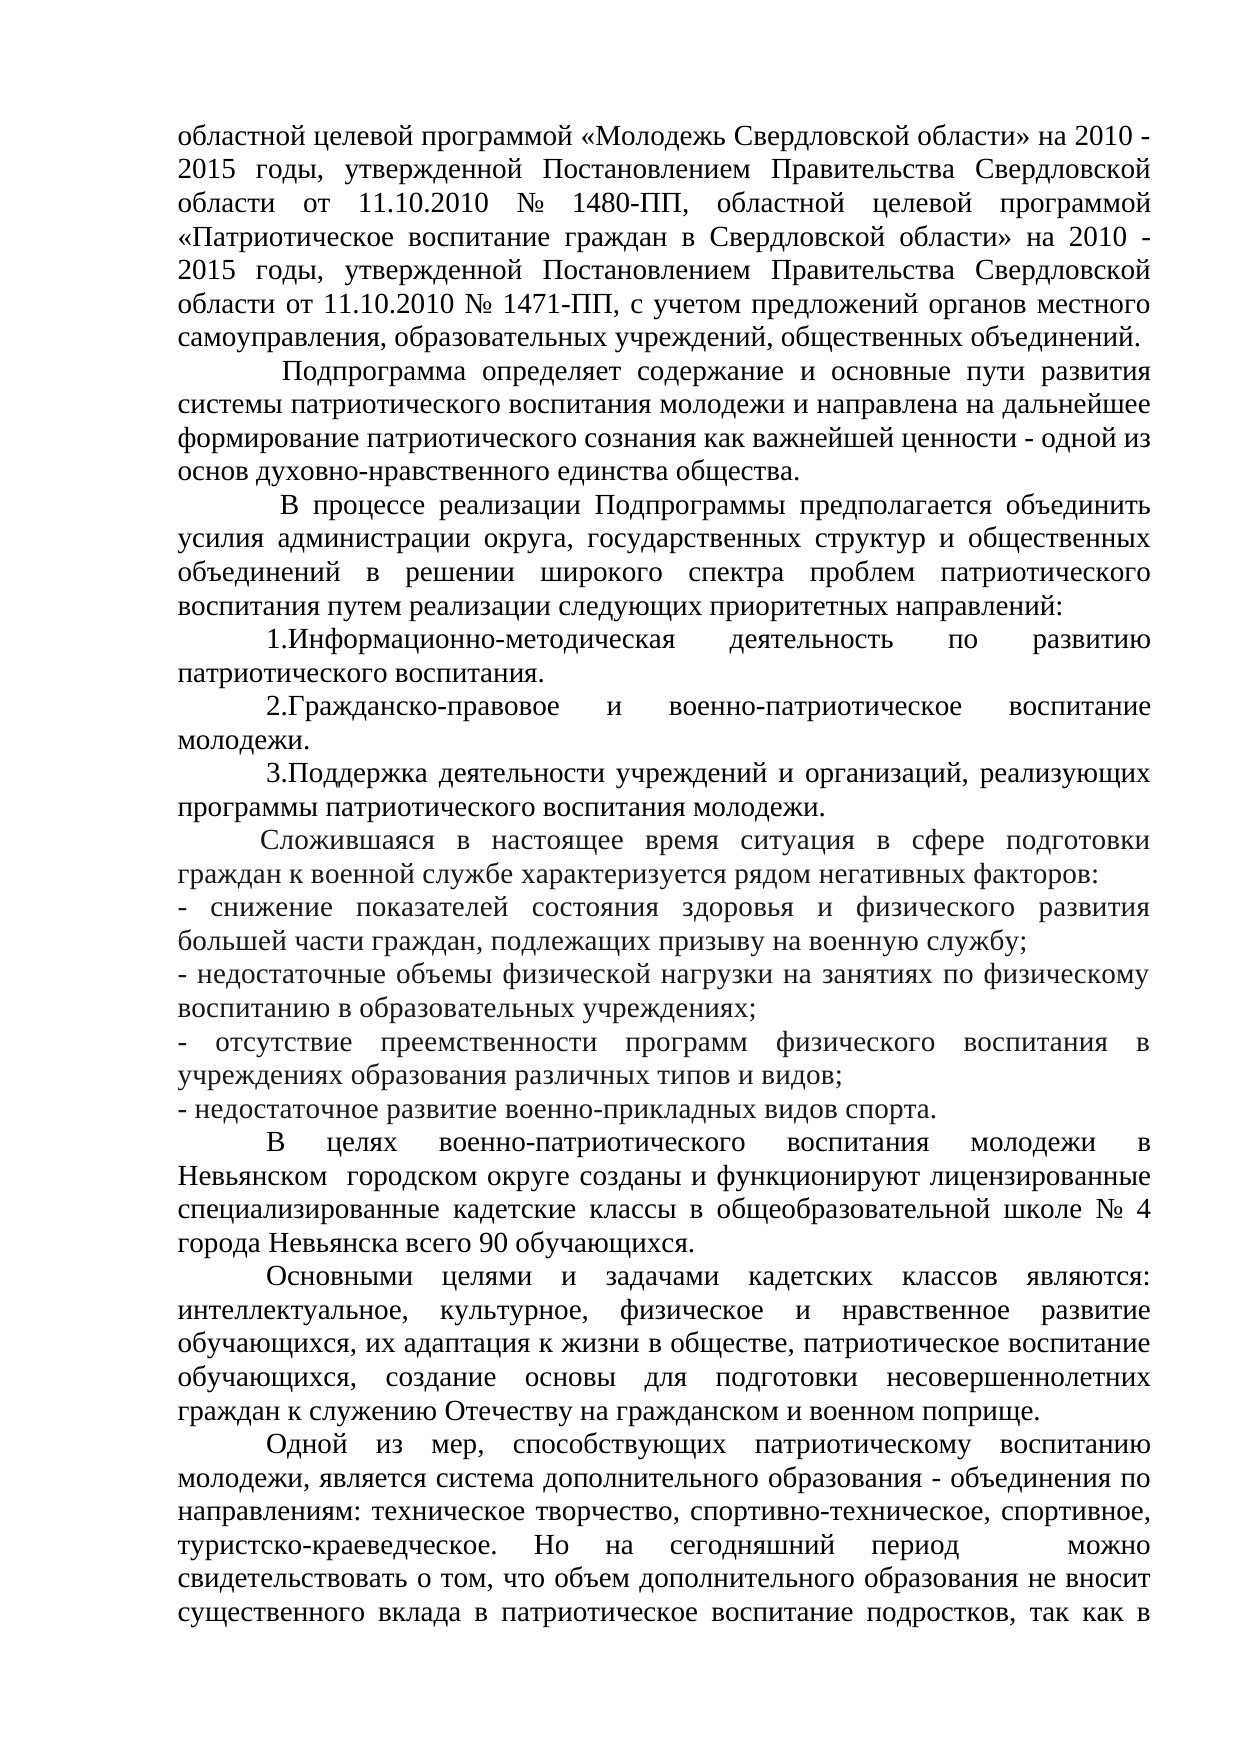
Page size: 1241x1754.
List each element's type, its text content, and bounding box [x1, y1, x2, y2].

text 1.Информационно-методическая деятельность по развитию патриотического воспитания. [177, 621, 1152, 688]
text Подпрограмма определяет содержание и основные пути развития системы патриотического воспитания молодежи и направлена на дальнейшее формирование патриотического сознания как важнейшей ценности - одной из основ духовно-нравственного единства общества. [177, 353, 1152, 487]
text Основными целями и задачами кадетских классов являются: интеллектуальное, культурное, физическое и нравственное развитие обучающихся, их адаптация к жизни в обществе, патриотическое воспитание обучающихся, создание основы для подготовки несовершеннолетних граждан к служению Отечеству на гражданском и военном поприще. [177, 1258, 1152, 1426]
text - недостаточные объемы физической нагрузки на занятиях по физическому воспитанию в образовательных учреждениях; [177, 957, 1152, 1024]
text - снижение показателей состояния здоровья и физического развития большей части граждан, подлежащих призыву на военную службу; [177, 889, 1152, 957]
text Сложившаяся в настоящее время ситуация в сфере подготовки граждан к военной службе характеризуется рядом негативных факторов: [177, 822, 1152, 889]
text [177, 1426, 1152, 1627]
text 3.Поддержка деятельности учреждений и организаций, реализующих программы патриотического воспитания молодежи. [177, 755, 1152, 822]
text - отсутствие преемственности программ физического воспитания в учреждениях образования различных типов и видов; [177, 1024, 1152, 1091]
text - недостаточное развитие военно-прикладных видов спорта. [177, 1091, 1152, 1124]
text 2.Гражданско-правовое и военно-патриотическое воспитание молодежи. [177, 688, 1152, 755]
text В процессе реализации Подпрограммы предполагается объединить усилия администрации округа, государственных структур и общественных объединений в решении широкого спектра проблем патриотического воспитания путем реализации следующих приоритетных направлений: [177, 487, 1152, 621]
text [177, 118, 1152, 353]
text В целях военно-патриотического воспитания молодежи в Невьянском городском округе созданы и функционируют лицензированные специализированные кадетские классы в общеобразовательной школе № 4 города Невьянска всего 90 обучающихся. [177, 1124, 1152, 1258]
